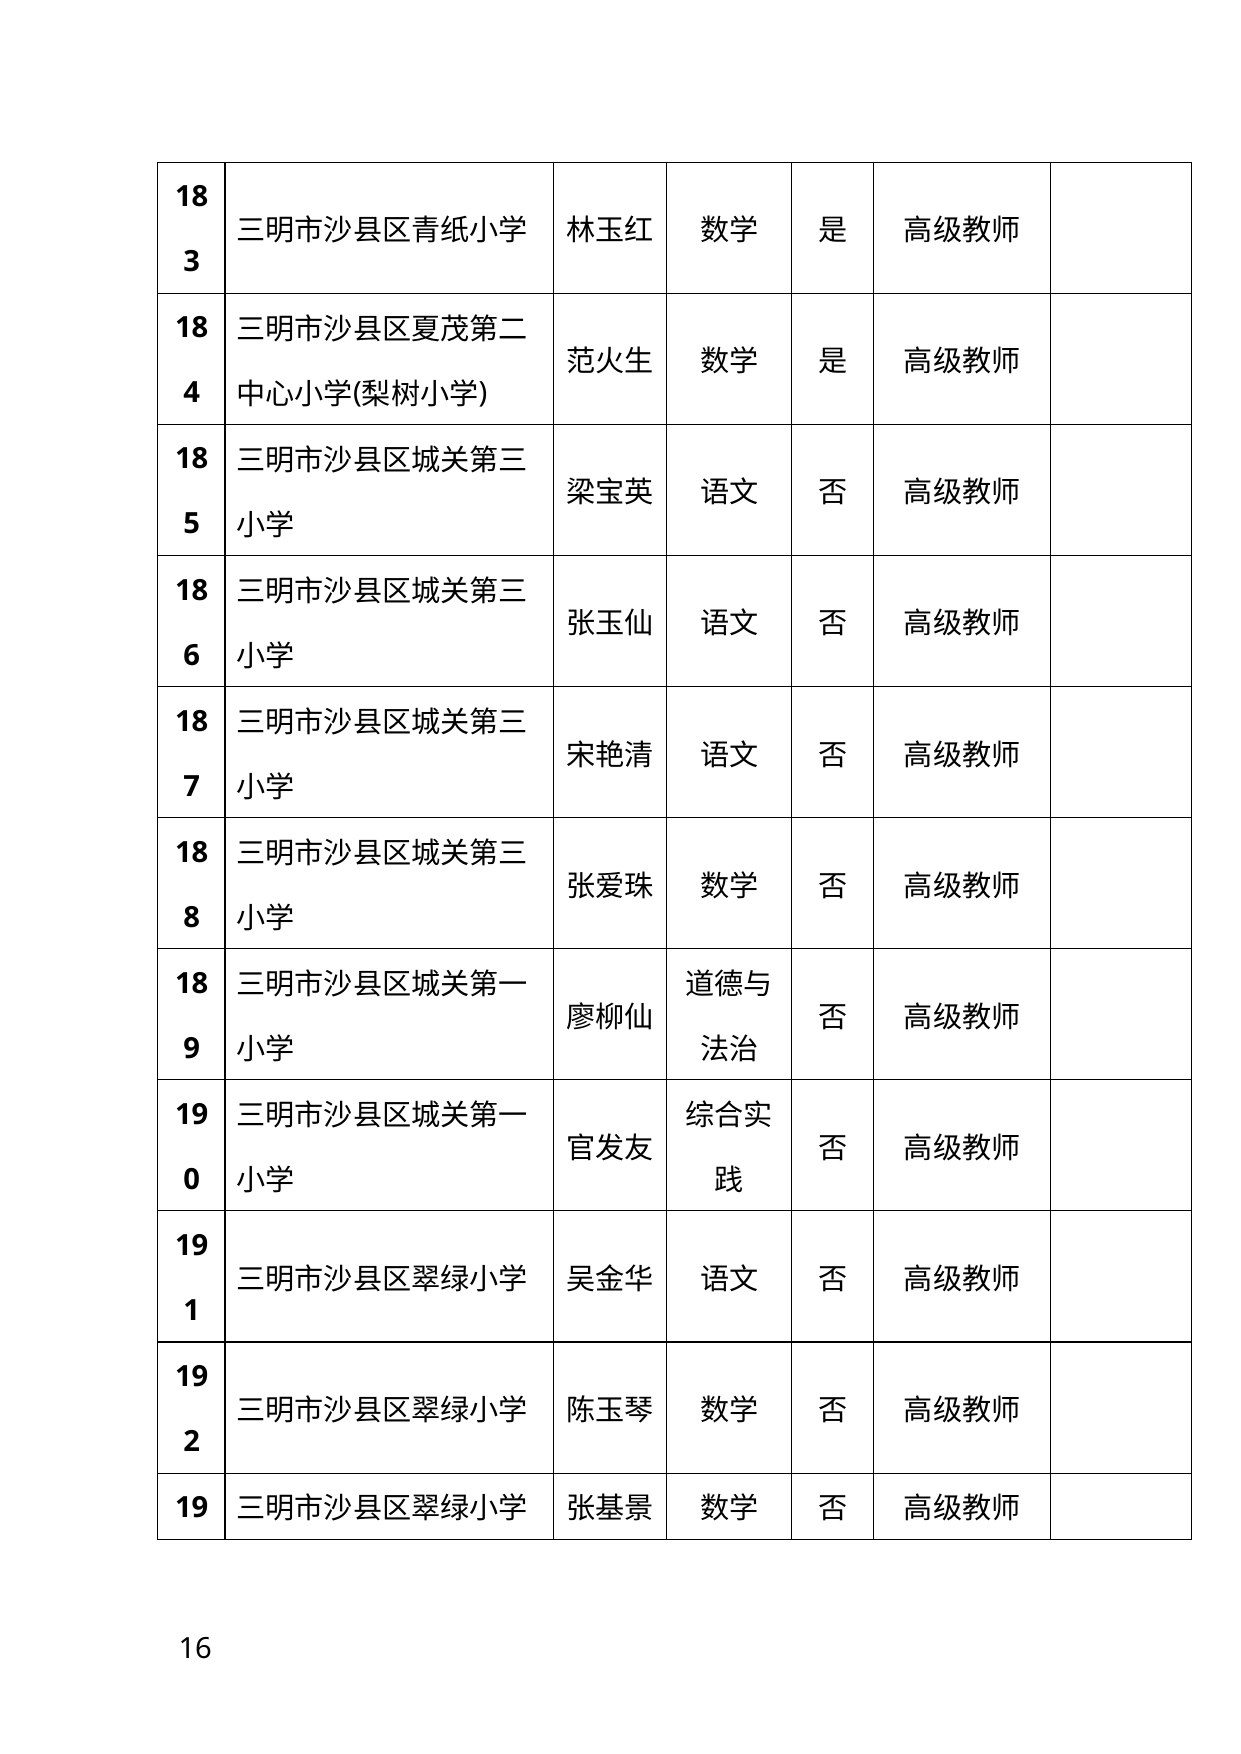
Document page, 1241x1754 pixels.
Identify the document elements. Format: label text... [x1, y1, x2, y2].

table_cell 188 [158, 818, 224, 948]
table_cell [1051, 1211, 1191, 1341]
table_cell 否 [792, 949, 873, 1079]
table_cell 语文 [667, 1211, 791, 1341]
table_cell 语文 [667, 687, 791, 817]
table_cell 范火生 [554, 294, 666, 424]
table_cell 189 [158, 949, 224, 1079]
table_cell 185 [158, 425, 224, 555]
table_cell [1051, 425, 1191, 555]
table_cell 否 [792, 818, 873, 948]
table_cell 张爱珠 [554, 818, 666, 948]
table_cell 否 [792, 687, 873, 817]
table_cell [1051, 294, 1191, 424]
table_cell 语文 [667, 556, 791, 686]
table_cell 数学 [667, 294, 791, 424]
table_cell 否 [792, 1080, 873, 1210]
table_cell 192 [158, 1343, 224, 1472]
table_cell 吴金华 [554, 1211, 666, 1341]
table_cell 语文 [667, 425, 791, 555]
table_cell 191 [158, 1211, 224, 1341]
table_cell 高级教师 [874, 1080, 1050, 1210]
table_cell 三明市沙县区城关第三小学 [226, 687, 553, 817]
table_cell 高级教师 [874, 1211, 1050, 1341]
table_cell 数学 [667, 163, 791, 293]
table_cell 高级教师 [874, 556, 1050, 686]
table_cell 否 [792, 425, 873, 555]
table_cell 否 [792, 1211, 873, 1341]
table_cell [1051, 1080, 1191, 1210]
table_cell 高级教师 [874, 425, 1050, 555]
table_cell 陈玉琴 [554, 1343, 666, 1472]
table_cell [1051, 687, 1191, 817]
table_cell 高级教师 [874, 294, 1050, 424]
table_cell 187 [158, 687, 224, 817]
table_cell 183 [158, 163, 224, 293]
table_cell [1051, 1474, 1191, 1539]
table_cell 否 [792, 1343, 873, 1472]
table_cell 张基景 [554, 1474, 666, 1539]
table_cell 三明市沙县区城关第一小学 [226, 949, 553, 1079]
table_cell 数学 [667, 1343, 791, 1472]
table_cell 高级教师 [874, 687, 1050, 817]
table_cell 三明市沙县区青纸小学 [226, 163, 553, 293]
table_cell 高级教师 [874, 949, 1050, 1079]
table_cell 三明市沙县区翠绿小学 [226, 1211, 553, 1341]
table_cell 数学 [667, 818, 791, 948]
table_cell 廖柳仙 [554, 949, 666, 1079]
table_cell 林玉红 [554, 163, 666, 293]
table_cell 数学 [667, 1474, 791, 1539]
table_cell 宋艳清 [554, 687, 666, 817]
table_cell 三明市沙县区城关第三小学 [226, 818, 553, 948]
table_cell [1051, 556, 1191, 686]
table_cell [1051, 1343, 1191, 1472]
table_cell 高级教师 [874, 163, 1050, 293]
table_cell [1051, 818, 1191, 948]
table_cell 高级教师 [874, 1343, 1050, 1472]
table_cell 186 [158, 556, 224, 686]
table_cell 否 [792, 1474, 873, 1539]
table_cell 三明市沙县区城关第一小学 [226, 1080, 553, 1210]
table_cell [1051, 163, 1191, 293]
table_cell 否 [792, 556, 873, 686]
table_cell 184 [158, 294, 224, 424]
table_cell 高级教师 [874, 1474, 1050, 1539]
table_cell 三明市沙县区城关第三小学 [226, 556, 553, 686]
table_cell [1051, 949, 1191, 1079]
table_cell 是 [792, 163, 873, 293]
table_cell 道德与法治 [667, 949, 791, 1079]
table_cell 三明市沙县区城关第三小学 [226, 425, 553, 555]
table_cell 三明市沙县区夏茂第二中心小学(梨树小学) [226, 294, 553, 424]
table_cell 梁宝英 [554, 425, 666, 555]
table_cell 193 [158, 1474, 224, 1539]
table_cell 是 [792, 294, 873, 424]
table_cell 官发友 [554, 1080, 666, 1210]
table_cell 190 [158, 1080, 224, 1210]
table_cell 三明市沙县区翠绿小学 [226, 1343, 553, 1472]
table_cell 综合实践 [667, 1080, 791, 1210]
table_cell 三明市沙县区翠绿小学 [226, 1474, 553, 1539]
table_cell 高级教师 [874, 818, 1050, 948]
table_cell 张玉仙 [554, 556, 666, 686]
